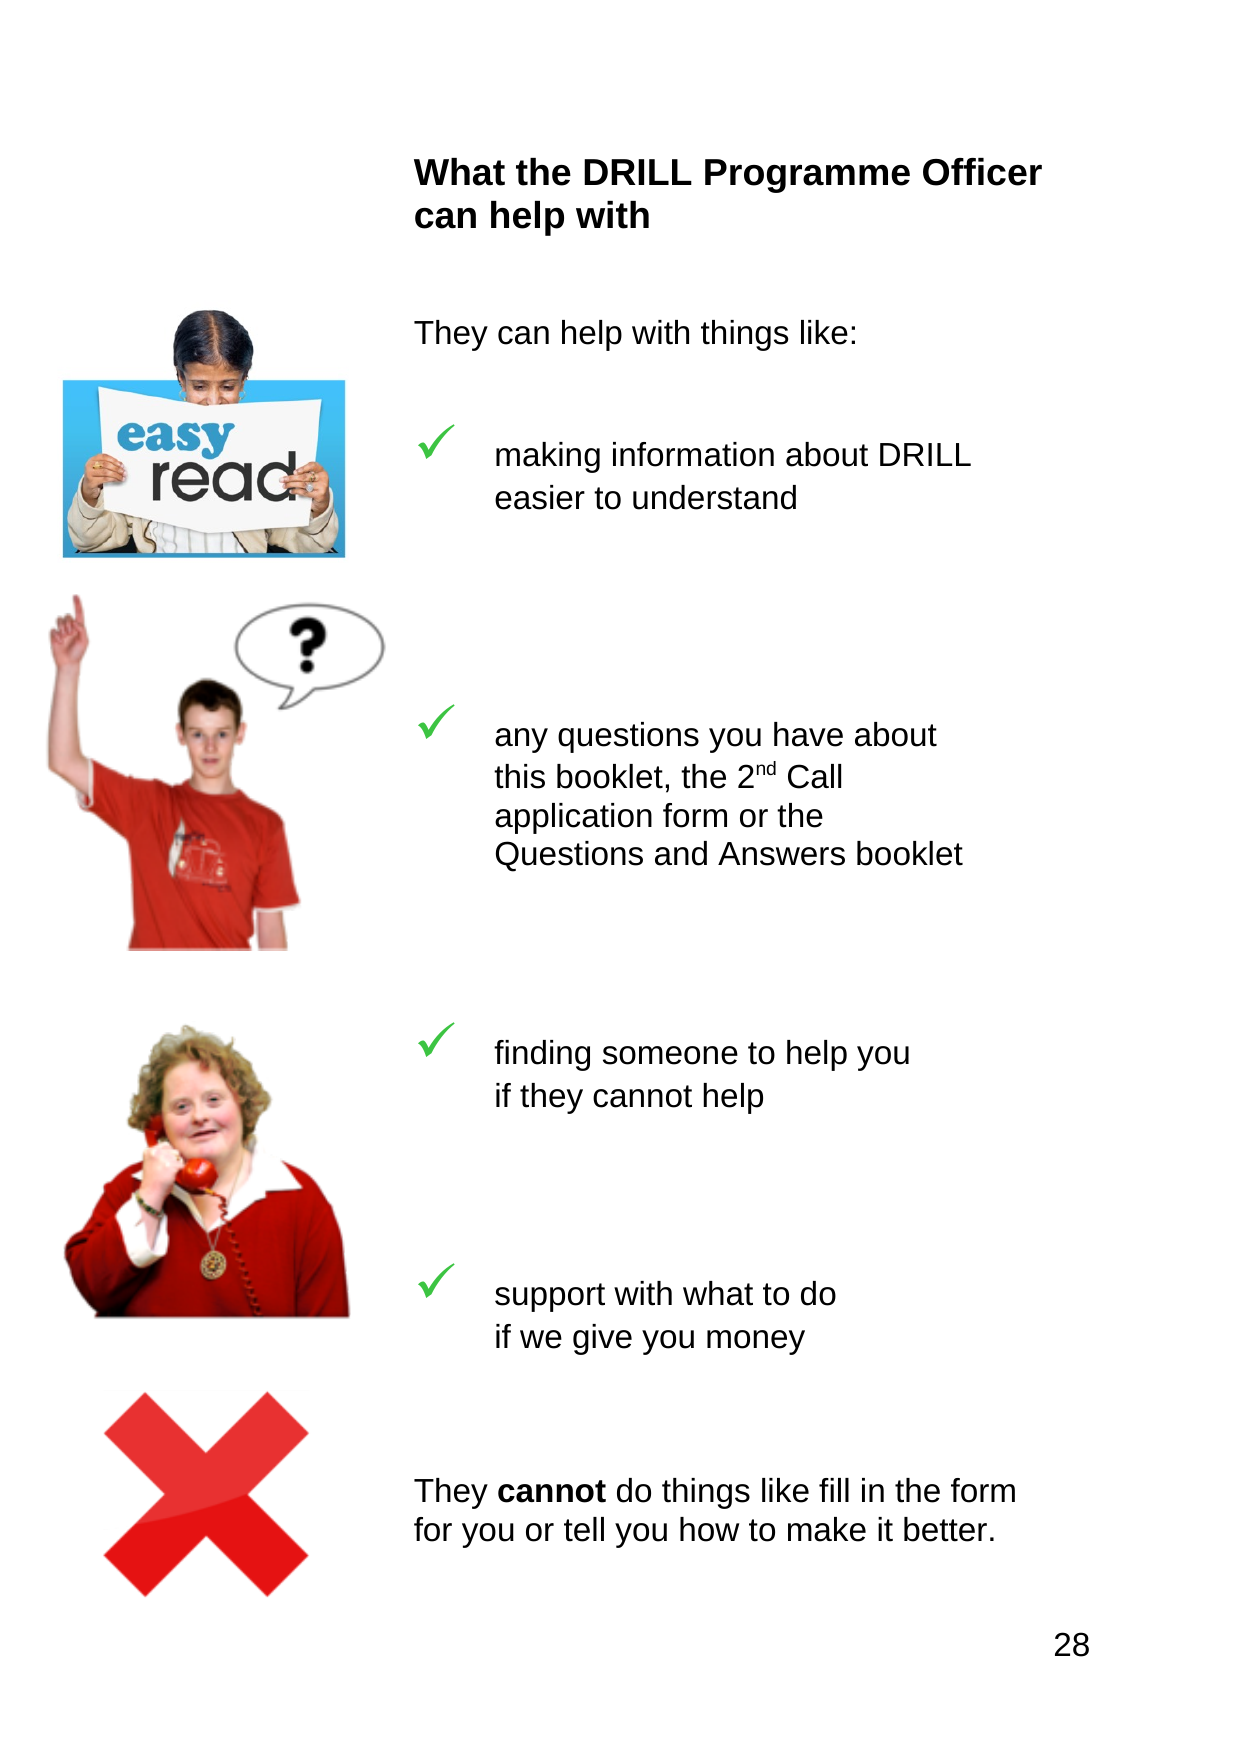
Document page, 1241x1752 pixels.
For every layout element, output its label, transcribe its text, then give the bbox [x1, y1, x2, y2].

picture [38, 594, 395, 951]
list finding someone to help you if they cannot help [413, 1027, 1090, 1114]
list any questions you have about this booklet, the 2nd Call application form or the Questions and Answers booklet [413, 708, 1090, 873]
text What the DRILL Programme Officer can help with [413, 150, 1090, 236]
picture [57, 300, 349, 563]
list support with what to do if we give you money [413, 1268, 1090, 1356]
picture [94, 1382, 318, 1607]
list making information about DRILL easier to understand [413, 428, 1090, 516]
picture [57, 1020, 358, 1321]
text They cannot do things like fill in the form for you or tell you how to make it better. [413, 1471, 1090, 1548]
text They can help with things like: [413, 313, 1090, 352]
